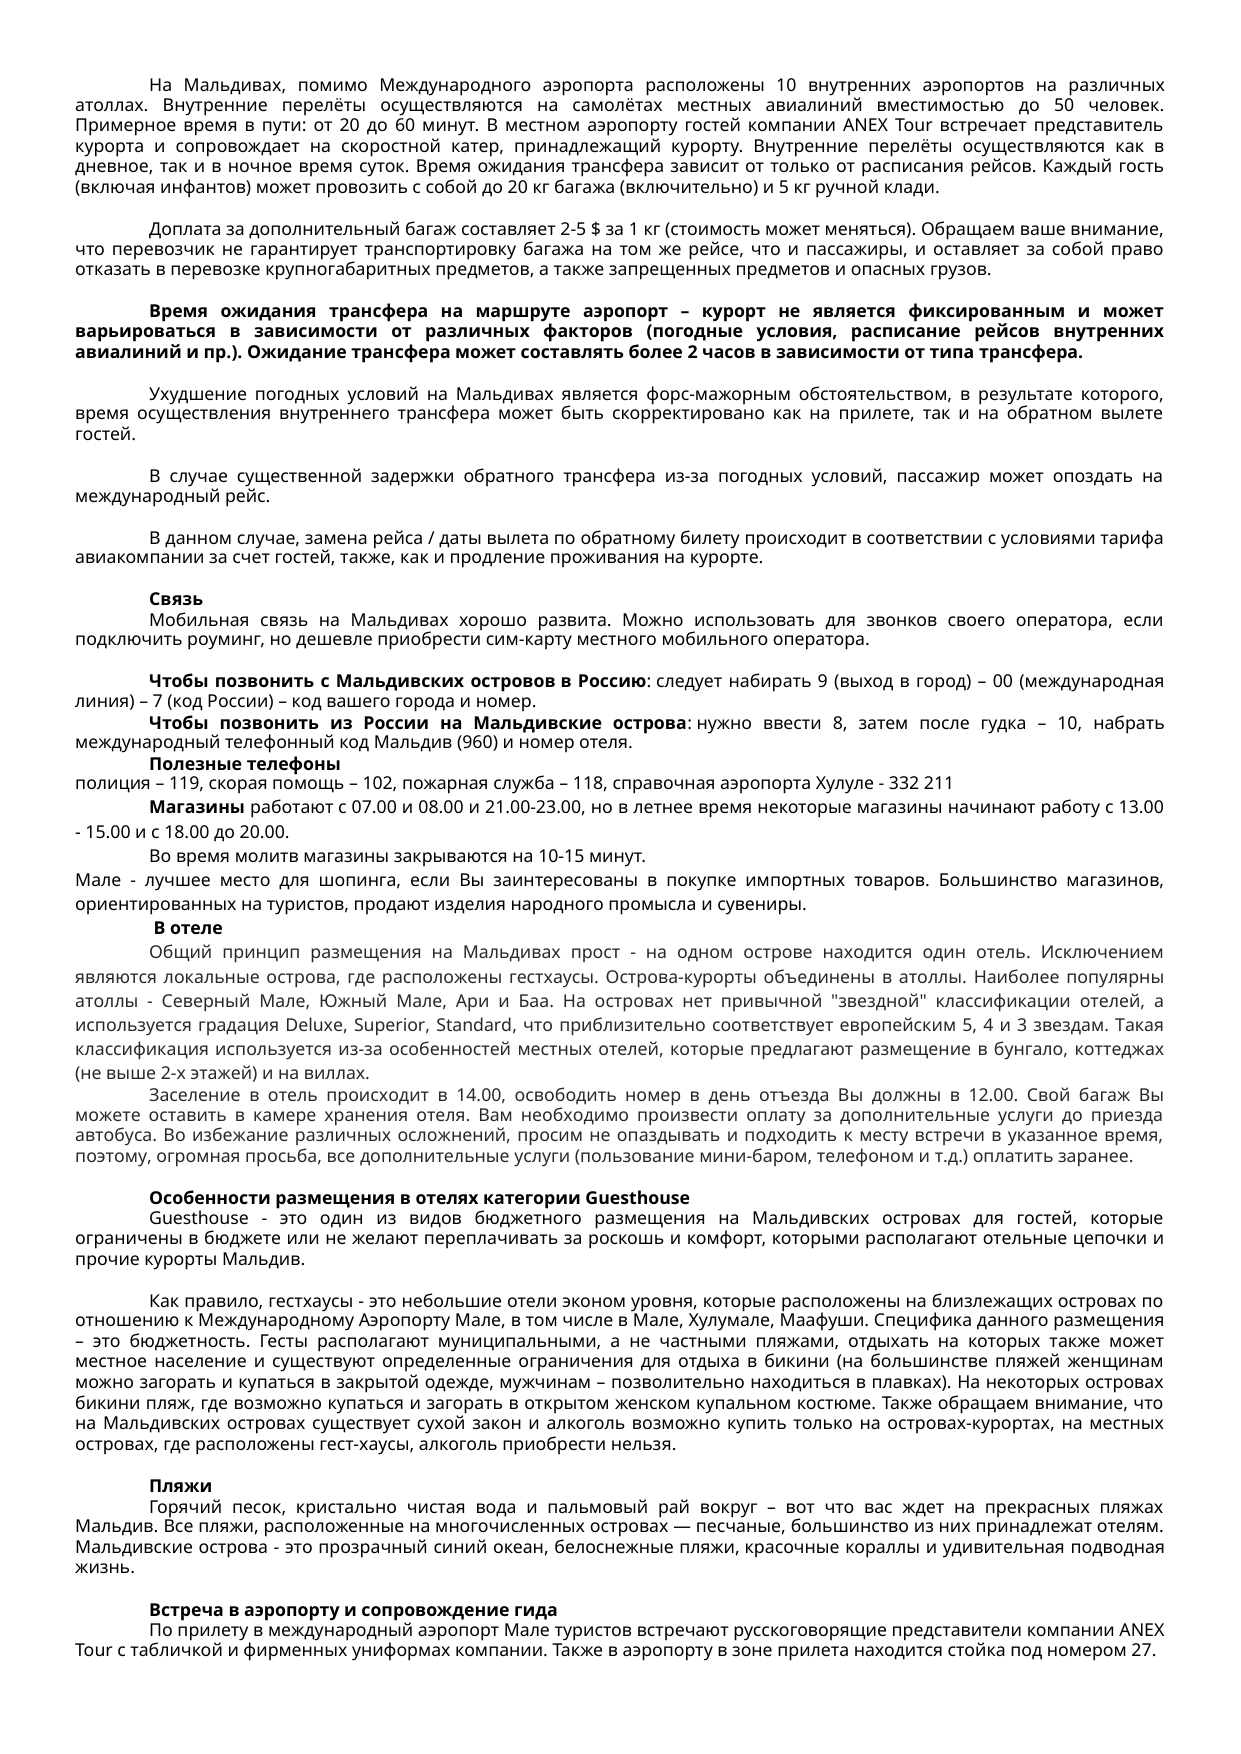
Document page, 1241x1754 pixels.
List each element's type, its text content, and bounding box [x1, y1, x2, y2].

text Полезные телефоны полиция – 119, скорая помощь – 102, пожарная служба – 118, справочная аэропорта Хулуле - 332 211 [75, 754, 1165, 795]
text Доплата за дополнительный багаж составляет 2-5 $ за 1 кг (стоимость может меняться). Обращаем ваше внимание, что перевозчик не гарантирует транспортировку багажа на том же рейсе, что и пассажиры, и оставляет за собой право отказать в перевозке крупногабаритных предметов, а также запрещенных предметов и опасных грузов. [75, 219, 1165, 281]
text В данном случае, замена рейса / даты вылета по обратному билету происходит в соответствии с условиями тарифа авиакомпании за счет гостей, также, как и продление проживания на курорте. [75, 528, 1165, 569]
text По прилету в международный аэропорт Мале туристов встречают русскоговорящие представители компании ANEX Tour с табличкой и фирменных униформах компании. Также в аэропорту в зоне прилета находится стойка под номером 27. [75, 1620, 1165, 1661]
text Встреча в аэропорту и сопровождение гида [75, 1599, 1165, 1620]
text Мале - лучшее место для шопинга, если Вы заинтересованы в покупке импортных товаров. Большинство магазинов, ориентированных на туристов, продают изделия народного промысла и сувениры. [75, 867, 1165, 916]
text Пляжи [75, 1476, 1165, 1497]
text Guesthouse - это один из видов бюджетного размещения на Мальдивских островах для гостей, которые ограничены в бюджете или не желают переплачивать за роскошь и комфорт, которыми располагают отельные цепочки и прочие курорты Мальдив. [75, 1208, 1165, 1270]
text Мобильная связь на Мальдивах хорошо развита. Можно использовать для звонков своего оператора, если подключить роуминг, но дешевле приобрести сим-карту местного мобильного оператора. [75, 610, 1165, 651]
text Магазины работают с 07.00 и 08.00 и 21.00-23.00, но в летнее время некоторые магазины начинают работу с 13.00 - 15.00 и с 18.00 до 20.00. [75, 795, 1165, 843]
text В случае существенной задержки обратного трансфера из-за погодных условий, пассажир может опоздать на международный рейс. [75, 466, 1165, 507]
text Ухудшение погодных условий на Мальдивах является форс-мажорным обстоятельством, в результате которого, время осуществления внутреннего трансфера может быть скорректировано как на прилете, так и на обратном вылете гостей. [75, 384, 1165, 446]
text Время ожидания трансфера на маршруте аэропорт – курорт не является фиксированным и может варьироваться в зависимости от различных факторов (погодные условия, расписание рейсов внутренних авиалиний и пр.). Ожидание трансфера может составлять более 2 часов в зависимости от типа трансфера. [75, 301, 1165, 363]
text Общий принцип размещения на Мальдивах прост - на одном острове находится один отель. Исключением являются локальные острова, где расположены гестхаусы. Острова-курорты объединены в атоллы. Наиболее популярны атоллы - Северный Мале, Южный Мале, Ари и Баа. На островах нет привычной "звездной" классификации отелей, а используется градация Deluxe, Superior, Standard, что приблизительно соответствует европейским 5, 4 и 3 звездам. Такая классификация используется из-за особенностей местных отелей, которые предлагают размещение в бунгало, коттеджах (не выше 2-х этажей) и на виллах. [75, 940, 1165, 1085]
text На Мальдивах, помимо Международного аэропорта расположены 10 внутренних аэропортов на различных атоллах. Внутренние перелёты осуществляются на самолётах местных авиалиний вместимостью до 50 человек. Примерное время в пути: от 20 до 60 минут. В местном аэропорту гостей компании ANEX Tour встречает представитель курорта и сопровождает на скоростной катер, принадлежащий курорту. Внутренние перелёты осуществляются как в дневное, так и в ночное время суток. Время ожидания трансфера зависит от только от расписания рейсов. Каждый гость (включая инфантов) может провозить с собой до 20 кг багажа (включительно) и 5 кг ручной клади. [75, 75, 1165, 199]
text Особенности размещения в отелях категории Guesthouse [75, 1188, 1165, 1208]
text В отеле [75, 916, 1165, 940]
text Заселение в отель происходит в 14.00, освободить номер в день отъезда Вы должны в 12.00. Свой багаж Вы можете оставить в камере хранения отеля. Вам необходимо произвести оплату за дополнительные услуги до приезда автобуса. Во избежание различных осложнений, просим не опаздывать и подходить к месту встречи в указанное время, поэтому, огромная просьба, все дополнительные услуги (пользование мини-баром, телефоном и т.д.) оплатить заранее. [75, 1085, 1165, 1167]
text Связь [75, 589, 1165, 610]
text Во время молитв магазины закрываются на 10-15 минут. [75, 843, 1165, 867]
text Чтобы позвонить с Мальдивских островов в Россию: следует набирать 9 (выход в город) – 00 (международная линия) – 7 (код России) – код вашего города и номер. [75, 672, 1165, 713]
text Горячий песок, кристально чистая вода и пальмовый рай вокруг – вот что вас ждет на прекрасных пляжах Мальдив. Все пляжи, расположенные на многочисленных островах — песчаные, большинство из них принадлежат отелям. Мальдивские острова - это прозрачный синий океан, белоснежные пляжи, красочные кораллы и удивительная подводная жизнь. [75, 1497, 1165, 1579]
text Чтобы позвонить из России на Мальдивские острова: нужно ввести 8, затем после гудка – 10, набрать международный телефонный код Мальдив (960) и номер отеля. [75, 713, 1165, 754]
text Как правило, гестхаусы - это небольшие отели эконом уровня, которые расположены на близлежащих островах по отношению к Международному Аэропорту Мале, в том числе в Мале, Хулумале, Маафуши. Специфика данного размещения – это бюджетность. Гесты располагают муниципальными, а не частными пляжами, отдыхать на которых также может местное население и существуют определенные ограничения для отдыха в бикини (на большинстве пляжей женщинам можно загорать и купаться в закрытой одежде, мужчинам – позволительно находиться в плавках). На некоторых островах бикини пляж, где возможно купаться и загорать в открытом женском купальном костюме. Также обращаем внимание, что на Мальдивских островах существует сухой закон и алкоголь возможно купить только на островах-курортах, на местных островах, где расположены гест-хаусы, алкоголь приобрести нельзя. [75, 1291, 1165, 1456]
